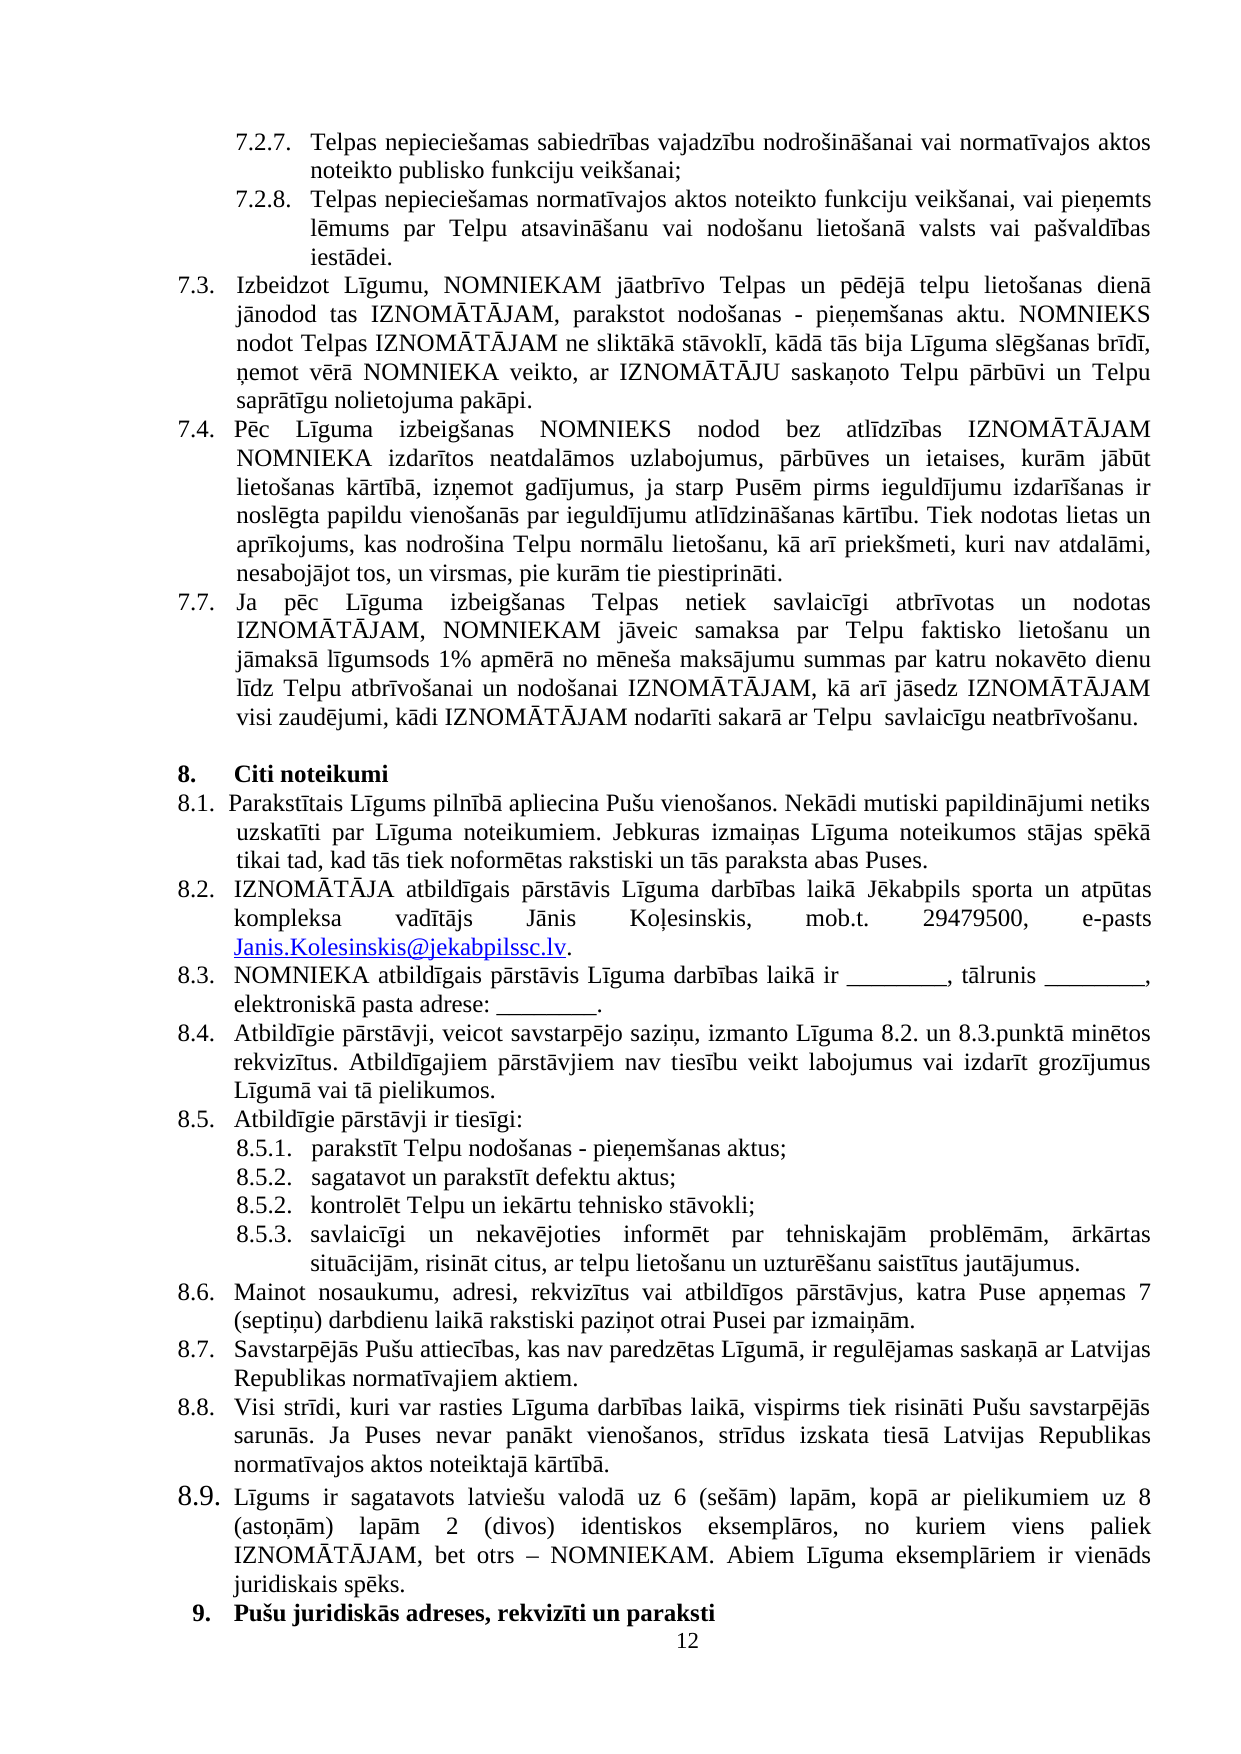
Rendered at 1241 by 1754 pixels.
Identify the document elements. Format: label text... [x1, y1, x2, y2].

list Pušu juridiskās adreses, rekvizīti un paraksti [192, 1598, 1122, 1626]
list Telpas nepieciešamas sabiedrības vajadzību nodrošināšanai vai normatīvajos aktos noteikto publisko funkciju veikšanai; [235, 127, 1152, 184]
list Savstarpējās Pušu attiecības, kas nav paredzētas Līgumā, ir regulējamas saskaņā ar Latvijas Republikas normatīvajiem aktiem. [177, 1334, 1152, 1392]
list Atbildīgie pārstāvji ir tiesīgi: [177, 1104, 1152, 1133]
text 8.5.2. sagatavot un parakstīt defektu aktus; [236, 1162, 1152, 1190]
list Izbeidzot Līgumu, NOMNIEKAM jāatbrīvo Telpas un pēdējā telpu lietošanas dienā jānodod tas IZNOMĀTĀJAM, parakstot nodošanas - pieņemšanas aktu. NOMNIEKS nodot Telpas IZNOMĀTĀJAM ne sliktākā stāvoklī, kādā tās bija Līguma slēgšanas brīdī, ņemot vērā NOMNIEKA veikto, ar IZNOMĀTĀJU saskaņoto Telpu pārbūvi un Telpu saprātīgu nolietojuma pakāpi. [177, 270, 1152, 414]
list kontrolēt Telpu un iekārtu tehnisko stāvokli; [236, 1190, 1152, 1219]
text 7.7. Ja pēc Līguma izbeigšanas Telpas netiek savlaicīgi atbrīvotas un nodotas IZNOMĀTĀJAM, NOMNIEKAM jāveic samaksa par Telpu faktisko lietošanu un jāmaksā līgumsods 1% apmērā no mēneša maksājumu summas par katru nokavēto dienu līdz Telpu atbrīvošanai un nodošanai IZNOMĀTĀJAM, kā arī jāsedz IZNOMĀTĀJAM visi zaudējumi, kādi IZNOMĀTĀJAM nodarīti sakarā ar Telpu savlaicīgu neatbrīvošanu. [177, 587, 1152, 730]
list Pēc Līguma izbeigšanas NOMNIEKS nodod bez atlīdzības IZNOMĀTĀJAM NOMNIEKA izdarītos neatdalāmos uzlabojumus, pārbūves un ietaises, kurām jābūt lietošanas kārtībā, izņemot gadījumus, ja starp Pusēm pirms ieguldījumu izdarīšanas ir noslēgta papildu vienošanās par ieguldījumu atlīdzināšanas kārtību. Tiek nodotas lietas un aprīkojums, kas nodrošina Telpu normālu lietošanu, kā arī priekšmeti, kuri nav atdalāmi, nesabojājot tos, un virsmas, pie kurām tie piestiprināti. [177, 414, 1152, 587]
list Visi strīdi, kuri var rasties Līguma darbības laikā, vispirms tiek risināti Pušu savstarpējās sarunās. Ja Puses nevar panākt vienošanos, strīdus izskata tiesā Latvijas Republikas normatīvajos aktos noteiktajā kārtībā. [177, 1392, 1152, 1478]
list Atbildīgie pārstāvji, veicot savstarpējo saziņu, izmanto Līguma 8.2. un 8.3.punktā minētos rekvizītus. Atbildīgajiem pārstāvjiem nav tiesību veikt labojumus vai izdarīt grozījumus Līgumā vai tā pielikumos. [177, 1018, 1152, 1104]
list Citi noteikumi [177, 759, 1152, 788]
list IZNOMĀTĀJA atbildīgais pārstāvis Līguma darbības laikā Jēkabpils sporta un atpūtas kompleksa vadītājs Jānis Koļesinskis, mob.t. 29479500, e-pasts Janis.Kolesinskis@jekabpilssc.lv. [177, 874, 1152, 960]
text 8.5.1. parakstīt Telpu nodošanas - pieņemšanas aktus; [236, 1133, 1152, 1162]
list Līgums ir sagatavots latviešu valodā uz 6 (sešām) lapām, kopā ar pielikumiem uz 8 (astoņām) lapām 2 (divos) identiskos eksemplāros, no kuriem viens paliek IZNOMĀTĀJAM, bet otrs – NOMNIEKAM. Abiem Līguma eksemplāriem ir vienāds juridiskais spēks. [177, 1478, 1152, 1598]
list savlaicīgi un nekavējoties informēt par tehniskajām problēmām, ārkārtas situācijām, risināt citus, ar telpu lietošanu un uzturēšanu saistītus jautājumus. [236, 1219, 1152, 1277]
list NOMNIEKA atbildīgais pārstāvis Līguma darbības laikā ir ________, tālrunis ________, elektroniskā pasta adrese: ________. [177, 960, 1152, 1018]
list Telpas nepieciešamas normatīvajos aktos noteikto funkciju veikšanai, vai pieņemts lēmums par Telpu atsavināšanu vai nodošanu lietošanā valsts vai pašvaldības iestādei. [235, 184, 1152, 270]
text 8.1. Parakstītais Līgums pilnībā apliecina Pušu vienošanos. Nekādi mutiski papildinājumi netiks uzskatīti par Līguma noteikumiem. Jebkuras izmaiņas Līguma noteikumos stājas spēkā tikai tad, kad tās tiek noformētas rakstiski un tās paraksta abas Puses. [177, 788, 1152, 874]
list Mainot nosaukumu, adresi, rekvizītus vai atbildīgos pārstāvjus, katra Puse apņemas 7 (septiņu) darbdienu laikā rakstiski paziņot otrai Pusei par izmaiņām. [177, 1277, 1152, 1334]
